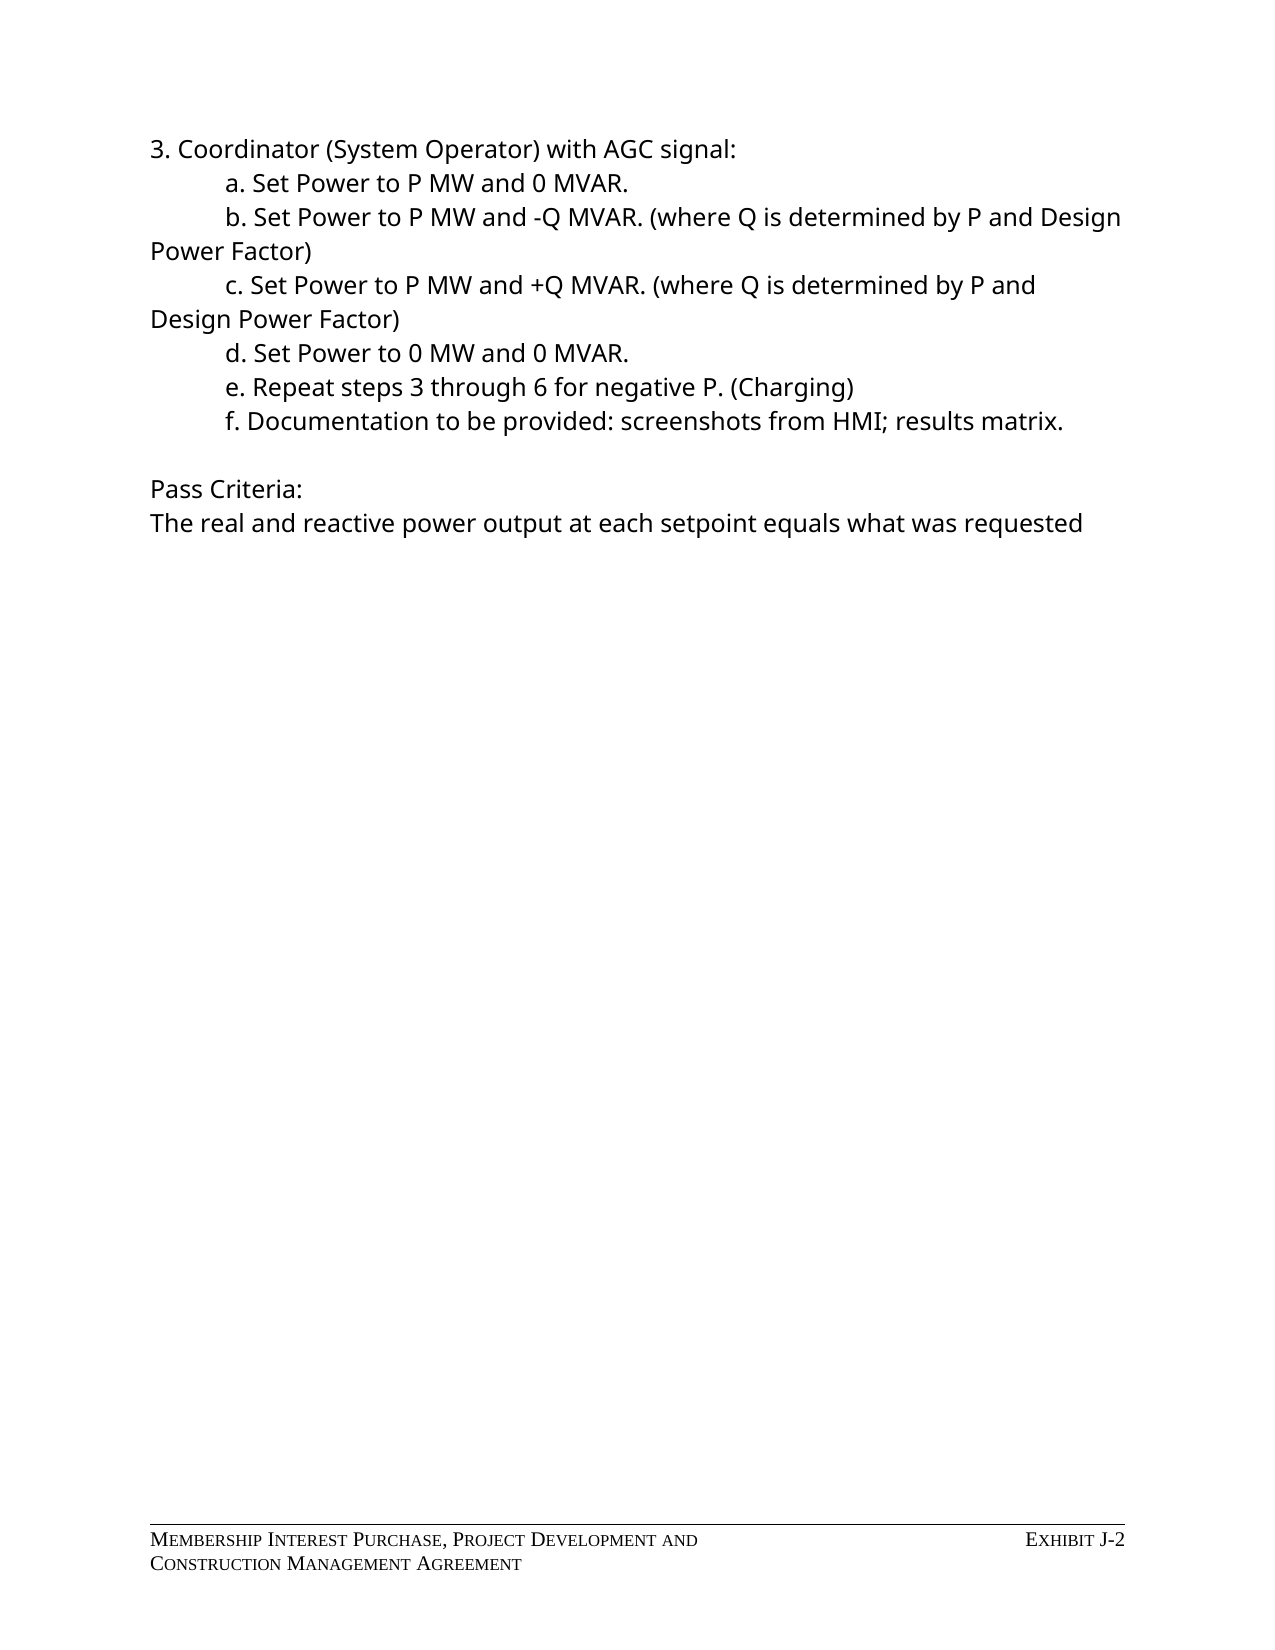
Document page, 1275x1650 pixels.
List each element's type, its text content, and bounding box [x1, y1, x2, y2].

text The real and reactive power output at each setpoint equals what was requested [150, 506, 1125, 540]
text d. Set Power to 0 MW and 0 MVAR. [150, 336, 1125, 370]
text a. Set Power to P MW and 0 MVAR. [150, 165, 1125, 199]
text b. Set Power to P MW and -Q MVAR. (where Q is determined by P and Design Power Factor) [150, 199, 1125, 267]
text c. Set Power to P MW and +Q MVAR. (where Q is determined by P and Design Power Factor) [150, 267, 1125, 336]
text f. Documentation to be provided: screenshots from HMI; results matrix. [150, 404, 1125, 438]
text Pass Criteria: [150, 472, 1125, 506]
text e. Repeat steps 3 through 6 for negative P. (Charging) [150, 370, 1125, 404]
text 3. Coordinator (System Operator) with AGC signal: [150, 131, 1125, 165]
